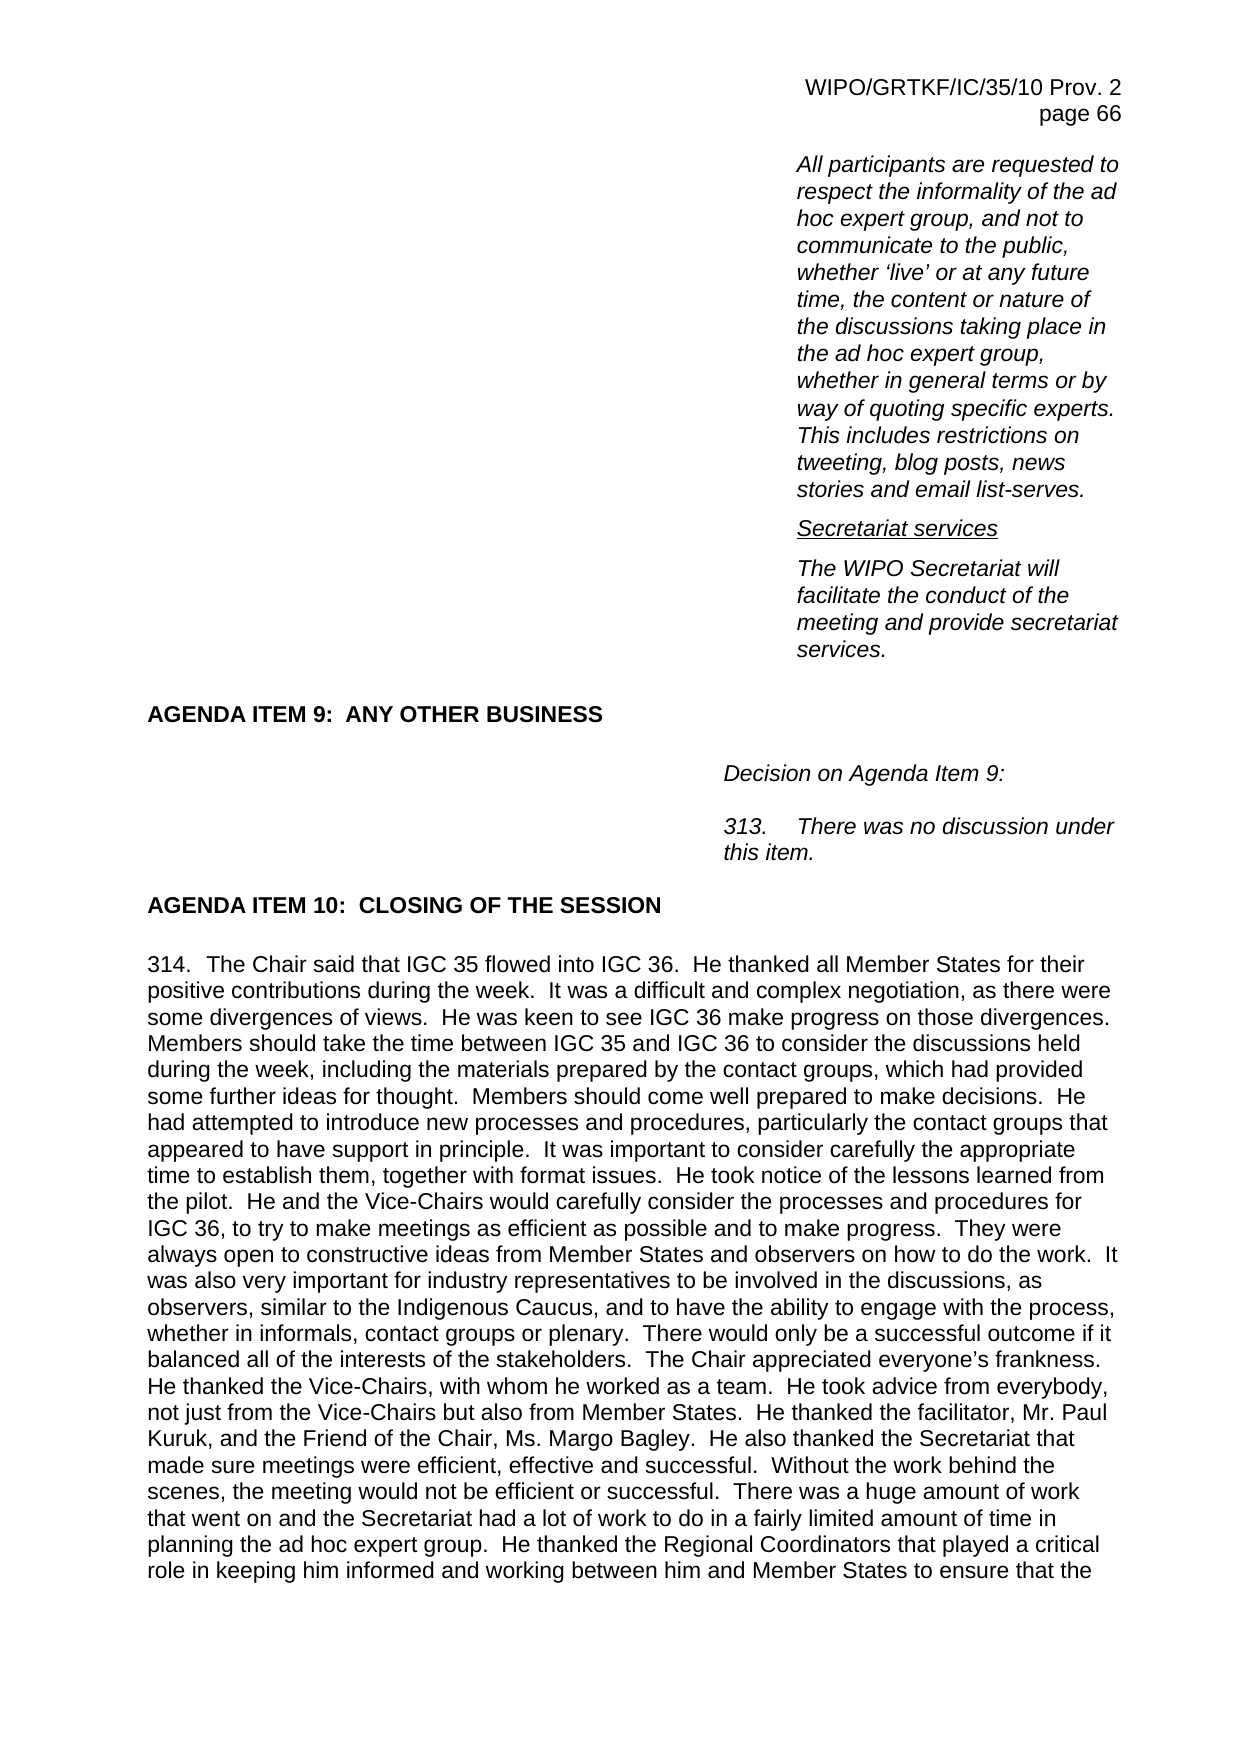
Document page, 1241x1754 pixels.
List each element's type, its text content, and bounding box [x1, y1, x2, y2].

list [147, 951, 1122, 1583]
list Decision on Agenda Item 9: [723, 760, 1122, 787]
subtitle AGENDA ITEM 9: ANY OTHER BUSINESS [147, 701, 1122, 728]
text The WIPO Secretariat will facilitate the conduct of the meeting and provide secretariat services. [797, 554, 1122, 662]
subtitle AGENDA ITEM 10: CLOSING OF THE SESSION [147, 892, 1122, 918]
list There was no discussion under this item. [723, 813, 1122, 866]
text Secretariat services [797, 514, 1122, 542]
text All participants are requested to respect the informality of the ad hoc expert group, and not to communicate to the public, whether ‘live’ or at any future time, the content or nature of the discussions taking place in the ad hoc expert group, whether in general terms or by way of quoting specific experts. This includes restrictions on tweeting, blog posts, news stories and email list-serves. [797, 150, 1122, 502]
